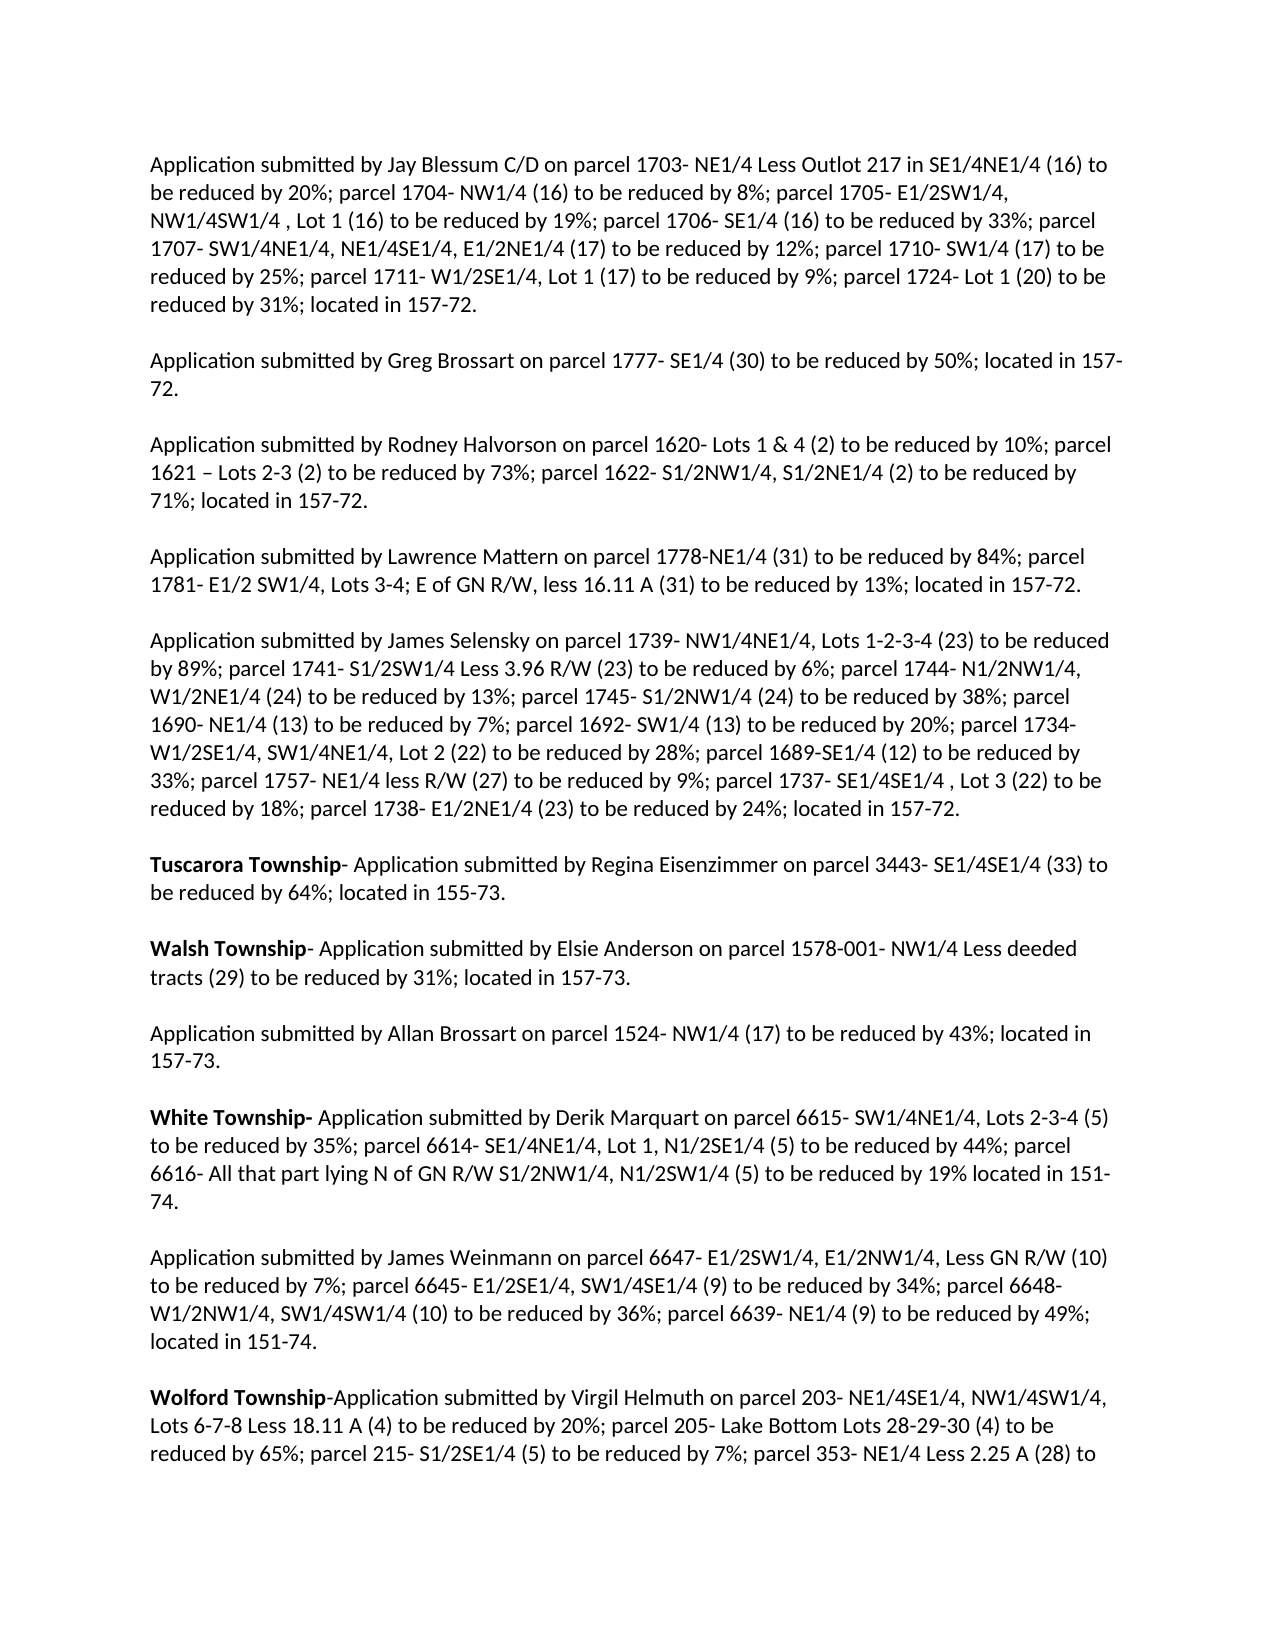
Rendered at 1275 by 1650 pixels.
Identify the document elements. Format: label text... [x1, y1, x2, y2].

text Application submitted by Allan Brossart on parcel 1524- NW1/4 (17) to be reduced by 43%; located in 157-73. [150, 1019, 1125, 1075]
text Application submitted by James Weinmann on parcel 6647- E1/2SW1/4, E1/2NW1/4, Less GN R/W (10) to be reduced by 7%; parcel 6645- E1/2SE1/4, SW1/4SE1/4 (9) to be reduced by 34%; parcel 6648- W1/2NW1/4, SW1/4SW1/4 (10) to be reduced by 36%; parcel 6639- NE1/4 (9) to be reduced by 49%; located in 151-74. [150, 1243, 1125, 1355]
text Application submitted by Lawrence Mattern on parcel 1778-NE1/4 (31) to be reduced by 84%; parcel 1781- E1/2 SW1/4, Lots 3-4; E of GN R/W, less 16.11 A (31) to be reduced by 13%; located in 157-72. [150, 542, 1125, 598]
text White Township- Application submitted by Derik Marquart on parcel 6615- SW1/4NE1/4, Lots 2-3-4 (5) to be reduced by 35%; parcel 6614- SE1/4NE1/4, Lot 1, N1/2SE1/4 (5) to be reduced by 44%; parcel 6616- All that part lying N of GN R/W S1/2NW1/4, N1/2SW1/4 (5) to be reduced by 19% located in 151-74. [150, 1103, 1125, 1215]
text Application submitted by Rodney Halvorson on parcel 1620- Lots 1 & 4 (2) to be reduced by 10%; parcel 1621 – Lots 2-3 (2) to be reduced by 73%; parcel 1622- S1/2NW1/4, S1/2NE1/4 (2) to be reduced by 71%; located in 157-72. [150, 430, 1125, 514]
text Application submitted by Greg Brossart on parcel 1777- SE1/4 (30) to be reduced by 50%; located in 157-72. [150, 346, 1125, 402]
text Application submitted by James Selensky on parcel 1739- NW1/4NE1/4, Lots 1-2-3-4 (23) to be reduced by 89%; parcel 1741- S1/2SW1/4 Less 3.96 R/W (23) to be reduced by 6%; parcel 1744- N1/2NW1/4, W1/2NE1/4 (24) to be reduced by 13%; parcel 1745- S1/2NW1/4 (24) to be reduced by 38%; parcel 1690- NE1/4 (13) to be reduced by 7%; parcel 1692- SW1/4 (13) to be reduced by 20%; parcel 1734- W1/2SE1/4, SW1/4NE1/4, Lot 2 (22) to be reduced by 28%; parcel 1689-SE1/4 (12) to be reduced by 33%; parcel 1757- NE1/4 less R/W (27) to be reduced by 9%; parcel 1737- SE1/4SE1/4 , Lot 3 (22) to be reduced by 18%; parcel 1738- E1/2NE1/4 (23) to be reduced by 24%; located in 157-72. [150, 626, 1125, 822]
text Tuscarora Township- Application submitted by Regina Eisenzimmer on parcel 3443- SE1/4SE1/4 (33) to be reduced by 64%; located in 155-73. [150, 851, 1125, 907]
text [150, 1383, 1125, 1467]
text Walsh Township- Application submitted by Elsie Anderson on parcel 1578-001- NW1/4 Less deeded tracts (29) to be reduced by 31%; located in 157-73. [150, 934, 1125, 991]
text Application submitted by Jay Blessum C/D on parcel 1703- NE1/4 Less Outlot 217 in SE1/4NE1/4 (16) to be reduced by 20%; parcel 1704- NW1/4 (16) to be reduced by 8%; parcel 1705- E1/2SW1/4, NW1/4SW1/4 , Lot 1 (16) to be reduced by 19%; parcel 1706- SE1/4 (16) to be reduced by 33%; parcel 1707- SW1/4NE1/4, NE1/4SE1/4, E1/2NE1/4 (17) to be reduced by 12%; parcel 1710- SW1/4 (17) to be reduced by 25%; parcel 1711- W1/2SE1/4, Lot 1 (17) to be reduced by 9%; parcel 1724- Lot 1 (20) to be reduced by 31%; located in 157-72. [150, 150, 1125, 318]
